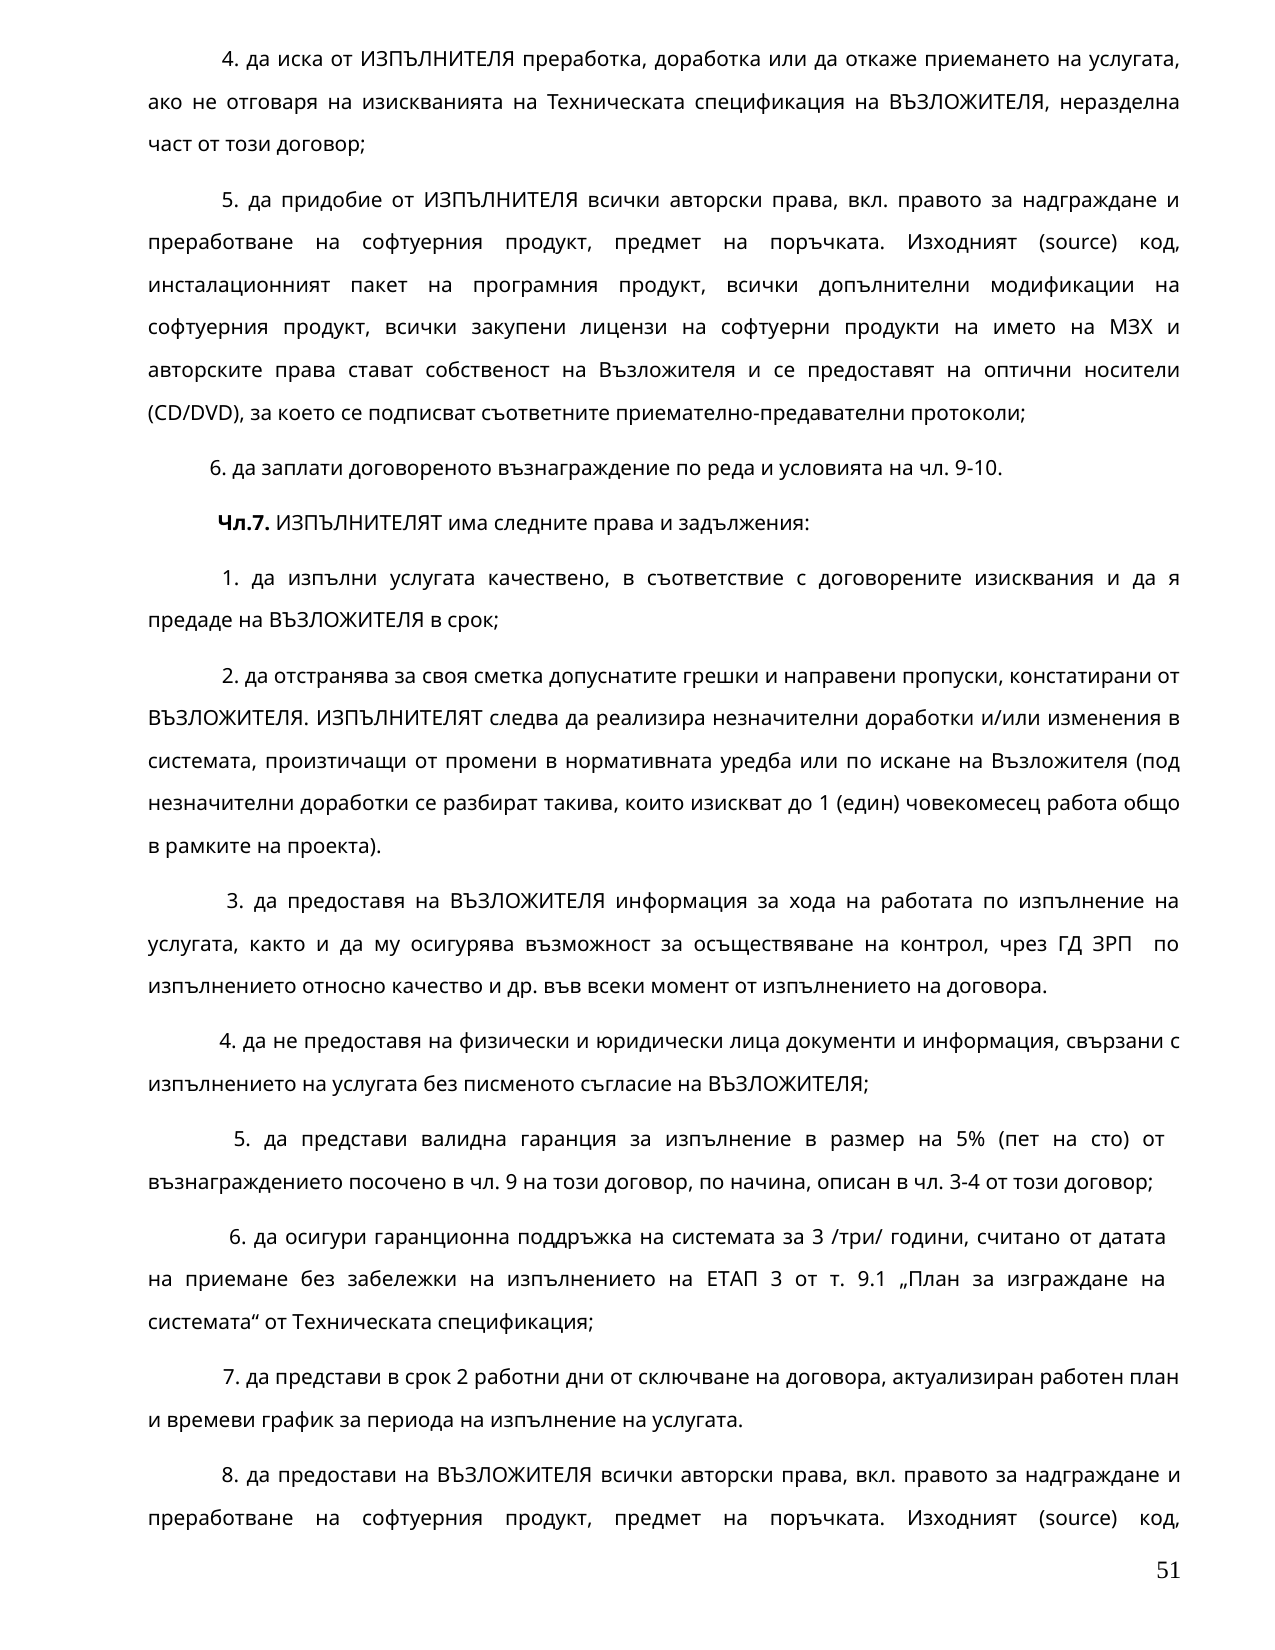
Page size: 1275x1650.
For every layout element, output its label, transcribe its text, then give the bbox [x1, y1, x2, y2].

text 2. да отстранява за своя сметка допуснатите грешки и направени пропуски, констатирани от ВЪЗЛОЖИТЕЛЯ. ИЗПЪЛНИТЕЛЯТ следва да реализира незначителни доработки и/или изменения в системата, произтичащи от промени в нормативната уредба или по искане на Възложителя (под незначителни доработки се разбират такива, които изискват до 1 (един) човекомесец работа общо в рамките на проекта). [148, 661, 1181, 859]
text 7. да представи в срок 2 работни дни от сключване на договора, актуализиран работен план и времеви график за периода на изпълнение на услугата. [148, 1362, 1181, 1433]
text 3. да предоставя на ВЪЗЛОЖИТЕЛЯ информация за хода на работата по изпълнение на услугата, както и да му осигурява възможност за осъществяване на контрол, чрез ГД ЗРП по изпълнението относно качество и др. във всеки момент от изпълнението на договора. [148, 886, 1181, 1000]
text 5. да придобие от ИЗПЪЛНИТЕЛЯ всички авторски права, вкл. правото за надграждане и преработване на софтуерния продукт, предмет на поръчката. Изходният (source) код, инсталационният пакет на програмния продукт, всички допълнителни модификации на софтуерния продукт, всички закупени лицензи на софтуерни продукти на името на МЗХ и авторските права стават собственост на Възложителя и се предоставят на оптични носители (CD/DVD), за което се подписват съответните приемателно-предавателни протоколи; [148, 185, 1181, 426]
text 5. да представи валидна гаранция за изпълнение в размер на 5% (пет на сто) от възнаграждението посочено в чл. 9 на този договор, по начина, описан в чл. 3-4 от този договор; [148, 1124, 1166, 1195]
text 4. да иска от ИЗПЪЛНИТЕЛЯ преработка, доработка или да откаже приемането на услугата, ако не отговаря на изискванията на Техническата спецификация на ВЪЗЛОЖИТЕЛЯ, неразделна част от този договор; [148, 44, 1181, 158]
text 6. да заплати договореното възнаграждение по реда и условията на чл. 9-10. [148, 453, 1181, 481]
text Чл.7. ИЗПЪЛНИТЕЛЯТ има следните права и задължения: [148, 508, 1181, 536]
text 1. да изпълни услугата качествено, в съответствие с договорените изисквания и да я предаде на ВЪЗЛОЖИТЕЛЯ в срок; [148, 563, 1181, 634]
text 6. да осигури гаранционна поддръжка на системата за 3 /три/ години, считано от датата на приемане без забележки на изпълнението на ЕТАП 3 от т. 9.1 „План за изграждане на системата“ от Техническата спецификация; [148, 1222, 1166, 1336]
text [148, 1460, 1181, 1531]
text 4. да не предоставя на физически и юридически лица документи и информация, свързани с изпълнението на услугата без писменото съгласие на ВЪЗЛОЖИТЕЛЯ; [148, 1027, 1181, 1098]
